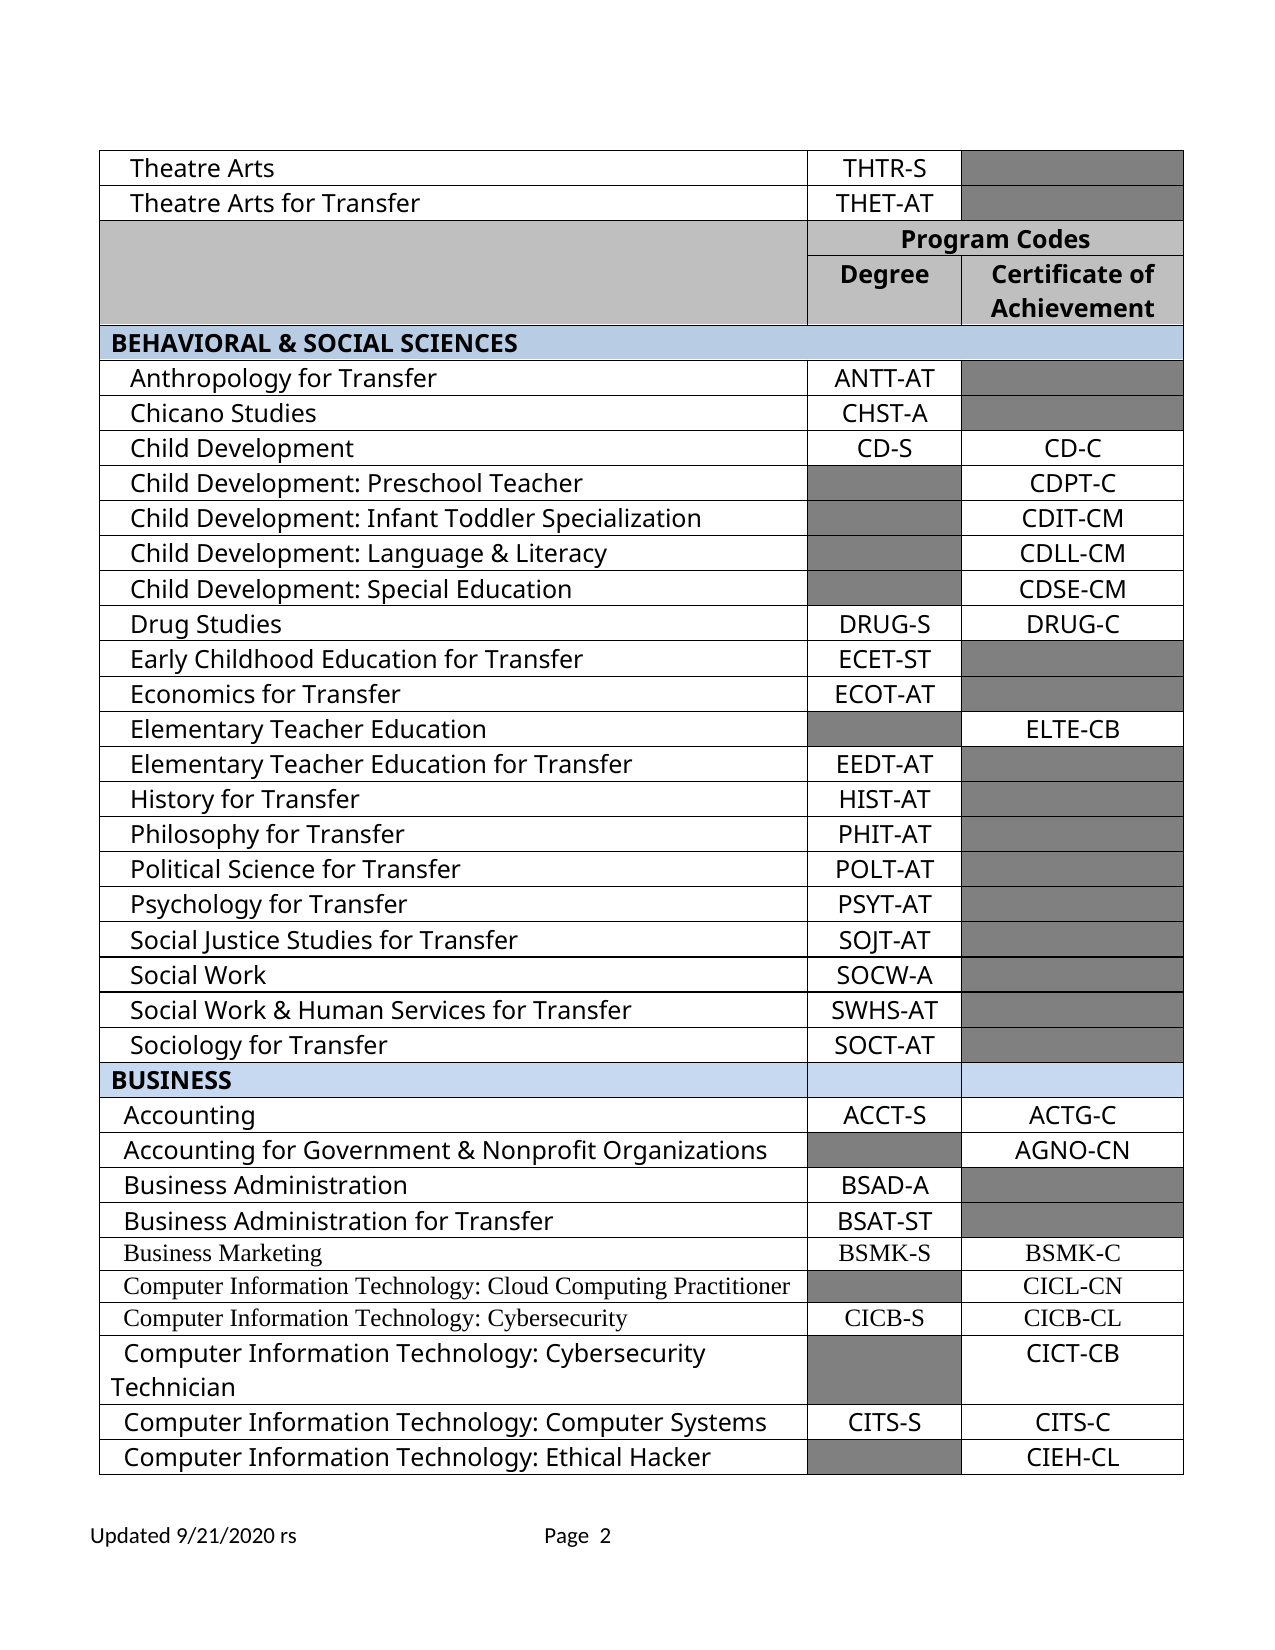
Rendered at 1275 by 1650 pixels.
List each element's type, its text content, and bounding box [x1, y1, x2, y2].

table_cell Accounting [100, 1098, 807, 1132]
table_cell Program Codes [808, 221, 1183, 255]
table_cell [808, 466, 961, 500]
table_cell Computer Information Technology: Cloud Computing Practitioner [100, 1271, 807, 1302]
table_cell Anthropology for Transfer [100, 361, 807, 395]
table_cell Social Work [100, 958, 807, 991]
table_cell Political Science for Transfer [100, 852, 807, 886]
table_cell Elementary Teacher Education [100, 712, 807, 746]
table_cell [962, 151, 1183, 185]
table_cell ACTG-C [962, 1098, 1183, 1132]
table_cell Elementary Teacher Education for Transfer [100, 747, 807, 781]
table_cell [962, 747, 1183, 781]
table_cell CDPT-C [962, 466, 1183, 500]
table_cell THET-AT [808, 186, 961, 220]
table_cell CD-C [962, 431, 1183, 465]
table_cell BSMK-C [962, 1238, 1183, 1270]
table_cell THTR-S [808, 151, 961, 185]
table_cell [962, 677, 1183, 711]
table_cell [962, 922, 1183, 956]
table_cell Child Development [100, 431, 807, 465]
table_cell CDIT-CM [962, 501, 1183, 535]
table_cell [962, 1203, 1183, 1237]
table_cell Chicano Studies [100, 396, 807, 430]
table_cell Theatre Arts for Transfer [100, 186, 807, 220]
table_cell Degree [808, 256, 961, 324]
table_cell Psychology for Transfer [100, 887, 807, 921]
table_cell BSAD-A [808, 1168, 961, 1202]
table_cell History for Transfer [100, 782, 807, 816]
table_cell [808, 1271, 961, 1302]
table_cell CICT-CB [962, 1336, 1183, 1404]
table_cell Child Development: Preschool Teacher [100, 466, 807, 500]
table_cell Business Administration for Transfer [100, 1203, 807, 1237]
table_cell SOCT-AT [808, 1028, 961, 1062]
table_cell [962, 1028, 1183, 1062]
table_cell Philosophy for Transfer [100, 817, 807, 851]
table_cell [962, 641, 1183, 676]
table_cell DRUG-C [962, 606, 1183, 640]
table_cell [808, 1063, 961, 1097]
table_cell ANTT-AT [808, 361, 961, 395]
table_cell PSYT-AT [808, 887, 961, 921]
table_cell PHIT-AT [808, 817, 961, 851]
table_cell Theatre Arts [100, 151, 807, 185]
table_cell [808, 1336, 961, 1404]
table_cell BEHAVIORAL & SOCIAL SCIENCES [100, 326, 1183, 359]
table_cell BUSINESS [100, 1063, 807, 1097]
table_cell [808, 712, 961, 746]
table_cell Child Development: Special Education [100, 571, 807, 605]
table_cell [808, 536, 961, 570]
table_cell Child Development: Infant Toddler Specialization [100, 501, 807, 535]
table_cell DRUG-S [808, 606, 961, 640]
table_cell [962, 817, 1183, 851]
table_cell CITS-C [962, 1405, 1183, 1439]
table_cell [962, 186, 1183, 220]
table_cell [962, 361, 1183, 395]
table_cell CHST-A [808, 396, 961, 430]
table_cell [962, 396, 1183, 430]
table_cell SOCW-A [808, 958, 961, 991]
table_cell Early Childhood Education for Transfer [100, 641, 807, 676]
table_cell Business Marketing [100, 1238, 807, 1270]
table_cell [962, 958, 1183, 991]
table_cell Accounting for Government & Nonprofit Organizations [100, 1133, 807, 1167]
table_cell BSAT-ST [808, 1203, 961, 1237]
table_cell SWHS-AT [808, 993, 961, 1027]
table_cell CICL-CN [962, 1271, 1183, 1302]
table_cell [962, 1063, 1183, 1097]
table_cell Business Administration [100, 1168, 807, 1202]
table_cell EEDT-AT [808, 747, 961, 781]
table_cell Social Work & Human Services for Transfer [100, 993, 807, 1027]
table_cell Drug Studies [100, 606, 807, 640]
table_cell CIEH-CL [962, 1440, 1183, 1474]
table_cell Economics for Transfer [100, 677, 807, 711]
table_cell CDSE-CM [962, 571, 1183, 605]
table_cell [962, 852, 1183, 886]
table_cell ECOT-AT [808, 677, 961, 711]
table_cell ECET-ST [808, 641, 961, 676]
table_cell POLT-AT [808, 852, 961, 886]
table_cell [808, 1440, 961, 1474]
table_cell Sociology for Transfer [100, 1028, 807, 1062]
table_cell Computer Information Technology: Ethical Hacker [100, 1440, 807, 1474]
table_cell [962, 993, 1183, 1027]
table_cell SOJT-AT [808, 922, 961, 956]
table_cell ELTE-CB [962, 712, 1183, 746]
table_cell [962, 782, 1183, 816]
table_cell Computer Information Technology: Computer Systems [100, 1405, 807, 1439]
table_cell BSMK-S [808, 1238, 961, 1270]
table_cell ACCT-S [808, 1098, 961, 1132]
table_cell Computer Information Technology: Cybersecurity Technician [100, 1336, 807, 1404]
table_cell CITS-S [808, 1405, 961, 1439]
table_cell CICB-CL [962, 1303, 1183, 1335]
table_cell CDLL-CM [962, 536, 1183, 570]
table_cell Child Development: Language & Literacy [100, 536, 807, 570]
table_cell [808, 1133, 961, 1167]
table_cell CD-S [808, 431, 961, 465]
table_cell CICB-S [808, 1303, 961, 1335]
table_cell [100, 221, 807, 324]
table_cell [808, 571, 961, 605]
table_cell AGNO-CN [962, 1133, 1183, 1167]
table_cell Computer Information Technology: Cybersecurity [100, 1303, 807, 1335]
table_cell Social Justice Studies for Transfer [100, 922, 807, 956]
table_cell Certificate of Achievement [962, 256, 1183, 324]
table_cell [962, 1168, 1183, 1202]
table_cell HIST-AT [808, 782, 961, 816]
table_cell [962, 887, 1183, 921]
table_cell [808, 501, 961, 535]
